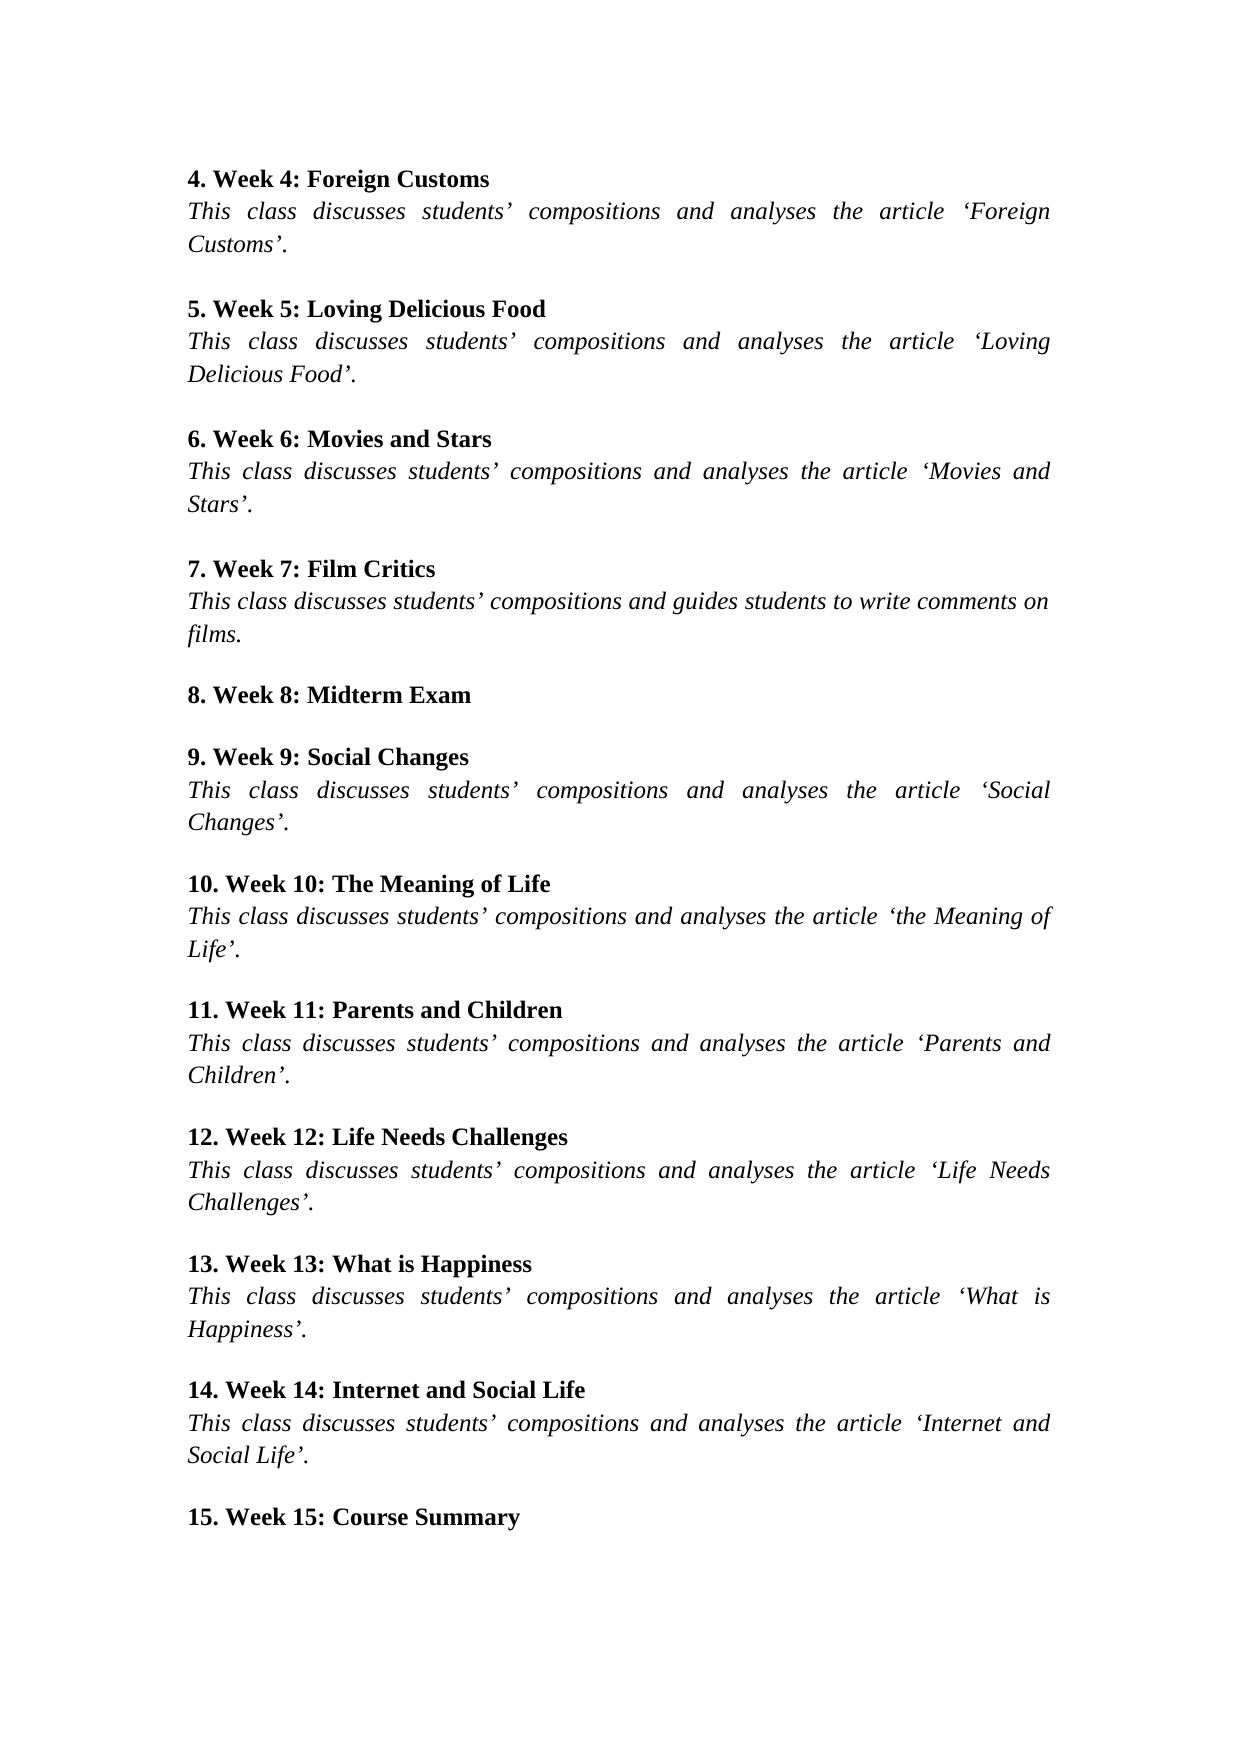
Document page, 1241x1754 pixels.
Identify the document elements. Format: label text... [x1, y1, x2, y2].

text 6. Week 6: Movies and Stars This class discusses students’ compositions and analyses the article ‘Movies and Stars’. [187, 422, 1053, 519]
text 4. Week 4: Foreign Customs This class discusses students’ compositions and analyses the article ‘Foreign Customs’. [187, 162, 1053, 259]
text 10. Week 10: The Meaning of Life This class discusses students’ compositions and analyses the article ‘the Meaning of Life’. [187, 867, 1053, 964]
text 7. Week 7: Film Critics This class discusses students’ compositions and guides students to write comments on films. [187, 552, 1053, 649]
text 11. Week 11: Parents and Children This class discusses students’ compositions and analyses the article ‘Parents and Children’. [187, 994, 1053, 1091]
text 12. Week 12: Life Needs Challenges This class discusses students’ compositions and analyses the article ‘Life Needs Challenges’. [187, 1120, 1053, 1218]
text 14. Week 14: Internet and Social Life This class discusses students’ compositions and analyses the article ‘Internet and Social Life’. [187, 1374, 1053, 1471]
text 15. Week 15: Course Summary [187, 1500, 1053, 1533]
text 8. Week 8: Midterm Exam [187, 679, 1053, 711]
text 5. Week 5: Loving Delicious Food This class discusses students’ compositions and analyses the article ‘Loving Delicious Food’. [187, 292, 1053, 389]
text 9. Week 9: Social Changes This class discusses students’ compositions and analyses the article ‘Social Changes’. [187, 740, 1053, 838]
text 13. Week 13: What is Happiness This class discusses students’ compositions and analyses the article ‘What is Happiness’. [187, 1247, 1053, 1344]
